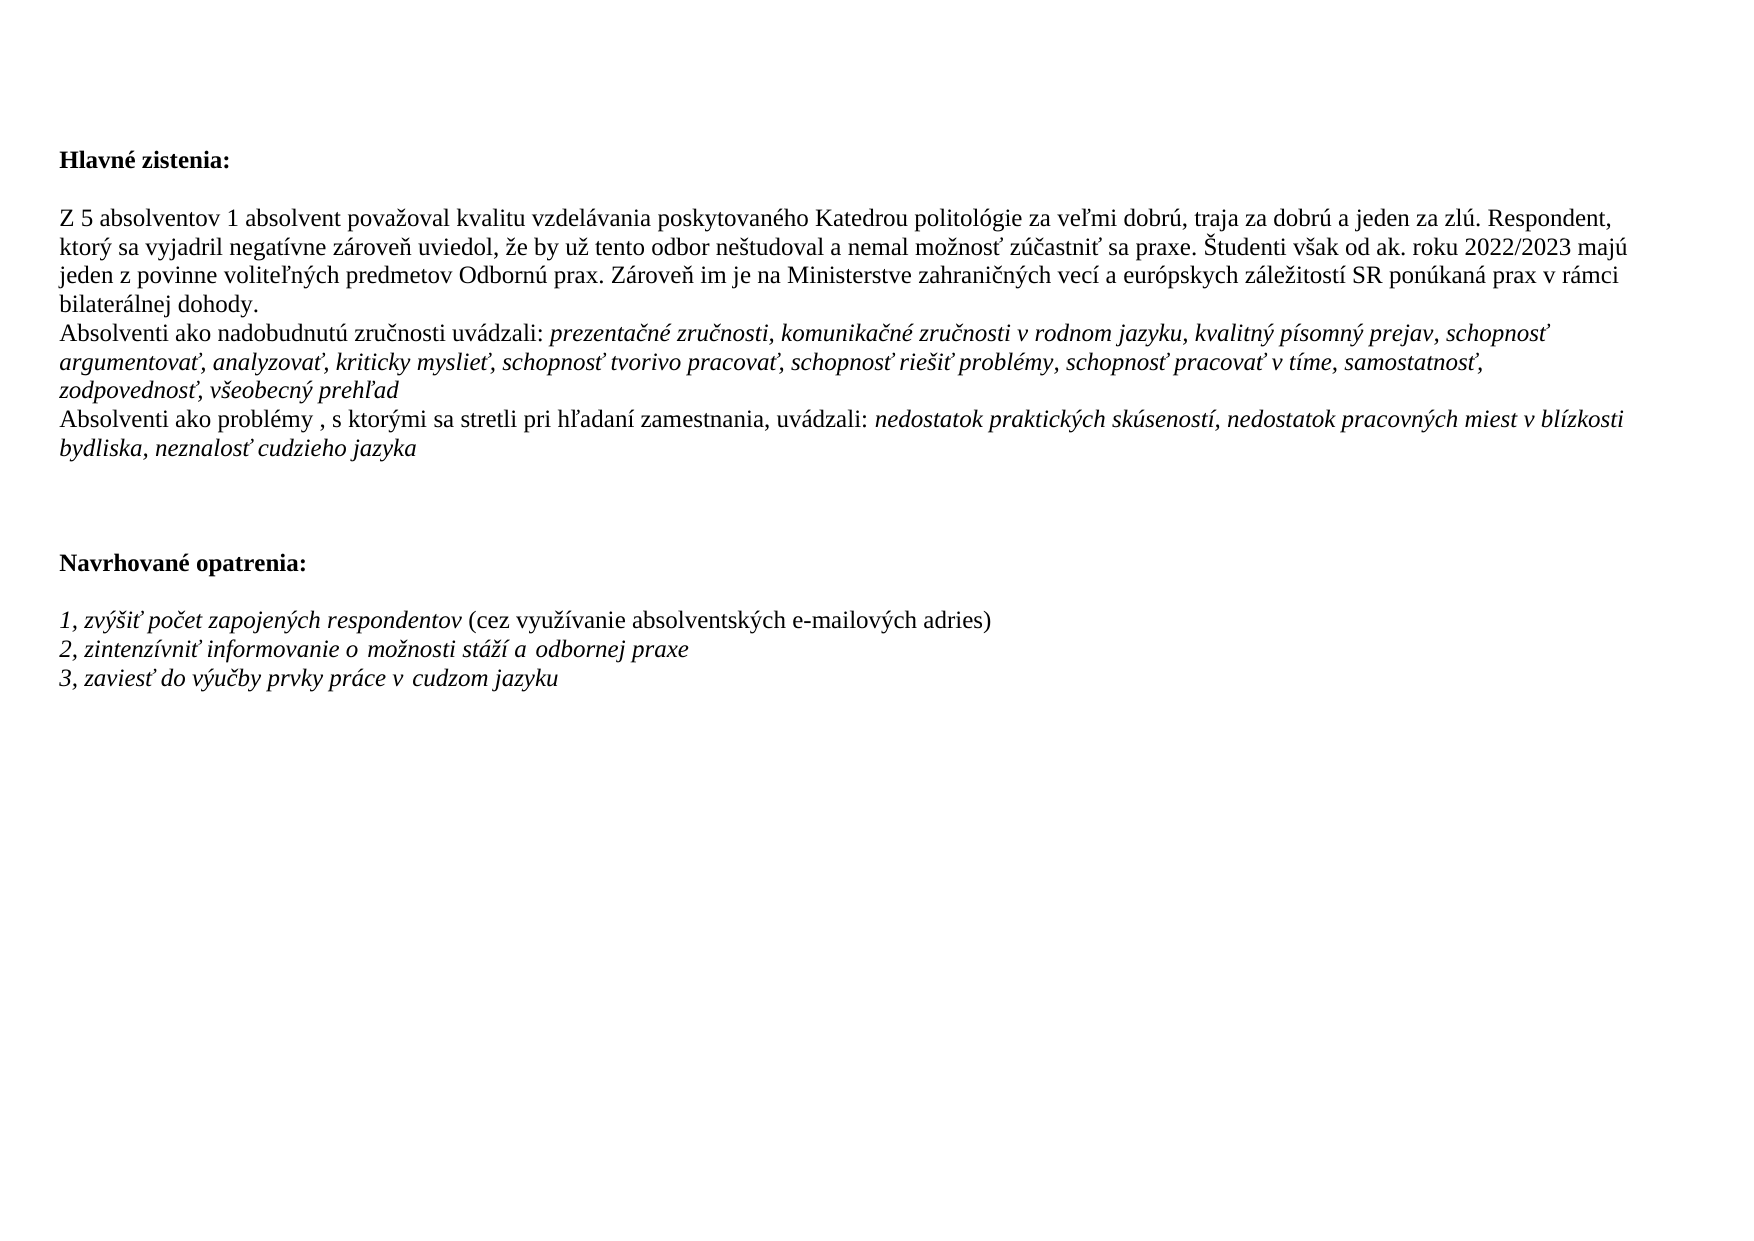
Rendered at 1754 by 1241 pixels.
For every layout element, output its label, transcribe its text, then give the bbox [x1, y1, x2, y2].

text Absolventi ako problémy , s ktorými sa stretli pri hľadaní zamestnania, uvádzali: nedostatok praktických skúseností, nedostatok pracovných miest v blízkosti bydliska, neznalosť cudzieho jazyka [59, 404, 1636, 462]
text Z 5 absolventov 1 absolvent považoval kvalitu vzdelávania poskytovaného Katedrou politológie za veľmi dobrú, traja za dobrú a jeden za zlú. Respondent, ktorý sa vyjadril negatívne zároveň uviedol, že by už tento odbor neštudoval a nemal možnosť zúčastniť sa praxe. Študenti však od ak. roku 2022/2023 majú jeden z povinne voliteľných predmetov Odbornú prax. Zároveň im je na Ministerstve zahraničných vecí a európskych záležitostí SR ponúkaná prax v rámci bilaterálnej dohody. [59, 203, 1636, 318]
text 3, zaviesť do výučby prvky práce v cudzom jazyku [59, 663, 1636, 692]
text Hlavné zistenia: [59, 145, 1636, 174]
text 1, zvýšiť počet zapojených respondentov (cez využívanie absolventských e-mailových adries) [59, 605, 1636, 634]
text 2, zintenzívniť informovanie o možnosti stáží a odbornej praxe [59, 634, 1636, 663]
text Absolventi ako nadobudnutú zručnosti uvádzali: prezentačné zručnosti, komunikačné zručnosti v rodnom jazyku, kvalitný písomný prejav, schopnosť argumentovať, analyzovať, kriticky myslieť, schopnosť tvorivo pracovať, schopnosť riešiť problémy, schopnosť pracovať v tíme, samostatnosť, zodpovednosť, všeobecný prehľad [59, 318, 1636, 404]
text Navrhované opatrenia: [59, 548, 1636, 577]
